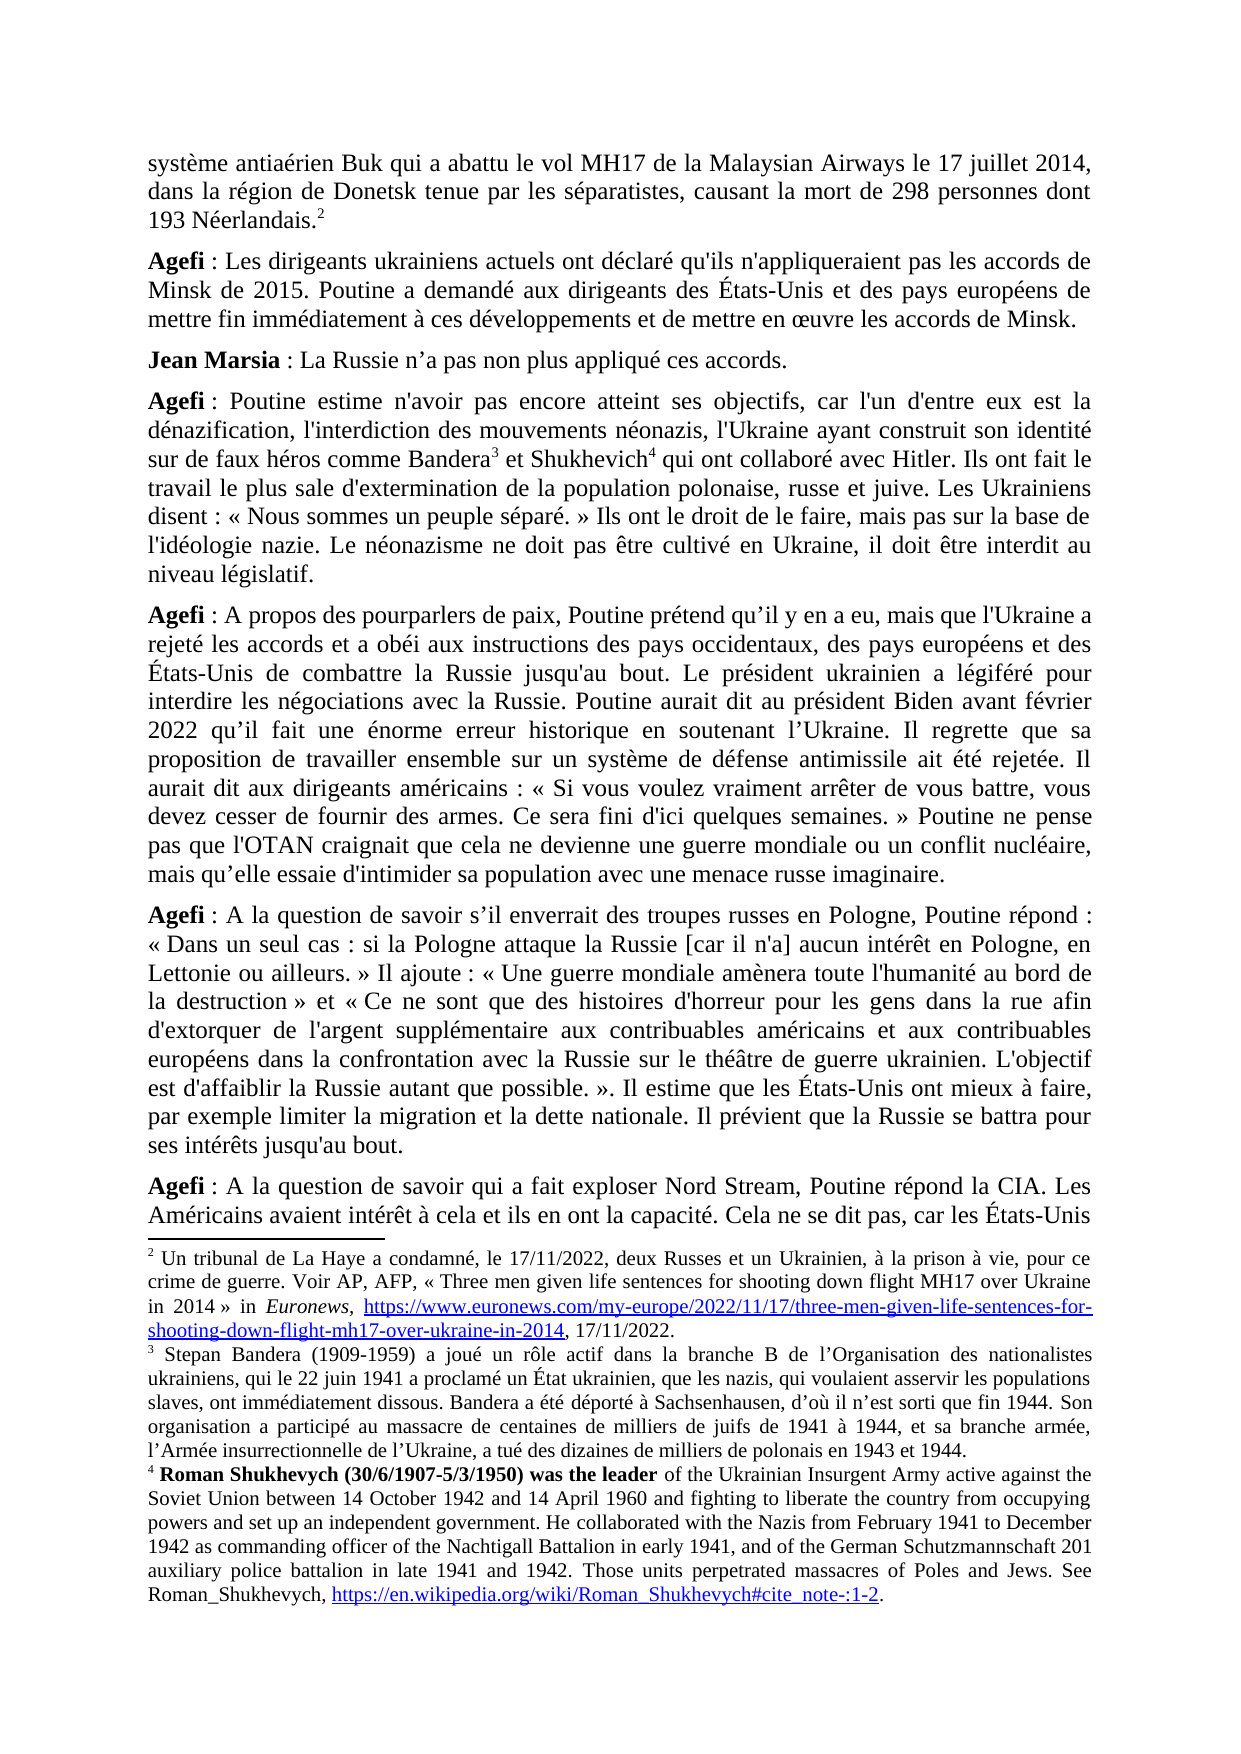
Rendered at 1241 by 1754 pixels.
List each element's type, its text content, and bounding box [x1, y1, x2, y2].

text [148, 148, 1093, 234]
text Agefi : Les dirigeants ukrainiens actuels ont déclaré qu'ils n'appliqueraient pas les accords de Minsk de 2015. Poutine a demandé aux dirigeants des États-Unis et des pays européens de mettre fin immédiatement à ces développements et de mettre en œuvre les accords de Minsk. [148, 246, 1093, 333]
text Agefi : A propos des pourparlers de paix, Poutine prétend qu’il y en a eu, mais que l'Ukraine a rejeté les accords et a obéi aux instructions des pays occidentaux, des pays européens et des États-Unis de combattre la Russie jusqu'au bout. Le président ukrainien a légiféré pour interdire les négociations avec la Russie. Poutine aurait dit au président Biden avant février 2022 qu’il fait une énorme erreur historique en soutenant l’Ukraine. Il regrette que sa proposition de travailler ensemble sur un système de défense antimissile ait été rejetée. Il aurait dit aux dirigeants américains : « Si vous voulez vraiment arrêter de vous battre, vous devez cesser de fournir des armes. Ce sera fini d'ici quelques semaines. » Poutine ne pense pas que l'OTAN craignait que cela ne devienne une guerre mondiale ou un conflit nucléaire, mais qu’elle essaie d'intimider sa population avec une menace russe imaginaire. [148, 600, 1093, 888]
text Agefi : Poutine estime n'avoir pas encore atteint ses objectifs, car l'un d'entre eux est la dénazification, l'interdiction des mouvements néonazis, l'Ukraine ayant construit son identité sur de faux héros comme Bandera et Shukhevich qui ont collaboré avec Hitler. Ils ont fait le travail le plus sale d'extermination de la population polonaise, russe et juive. Les Ukrainiens disent : « Nous sommes un peuple séparé. » Ils ont le droit de le faire, mais pas sur la base de l'idéologie nazie. Le néonazisme ne doit pas être cultivé en Ukraine, il doit être interdit au niveau législatif. [148, 386, 1093, 588]
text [148, 1171, 1093, 1229]
text Jean Marsia : La Russie n’a pas non plus appliqué ces accords. [148, 345, 1093, 374]
text Agefi : A la question de savoir s’il enverrait des troupes russes en Pologne, Poutine répond : « Dans un seul cas : si la Pologne attaque la Russie [car il n'a] aucun intérêt en Pologne, en Lettonie ou ailleurs. » Il ajoute : « Une guerre mondiale amènera toute l'humanité au bord de la destruction » et « Ce ne sont que des histoires d'horreur pour les gens dans la rue afin d'extorquer de l'argent supplémentaire aux contribuables américains et aux contribuables européens dans la confrontation avec la Russie sur le théâtre de guerre ukrainien. L'objectif est d'affaiblir la Russie autant que possible. ». Il estime que les États-Unis ont mieux à faire, par exemple limiter la migration et la dette nationale. Il prévient que la Russie se battra pour ses intérêts jusqu'au bout. [148, 900, 1093, 1159]
